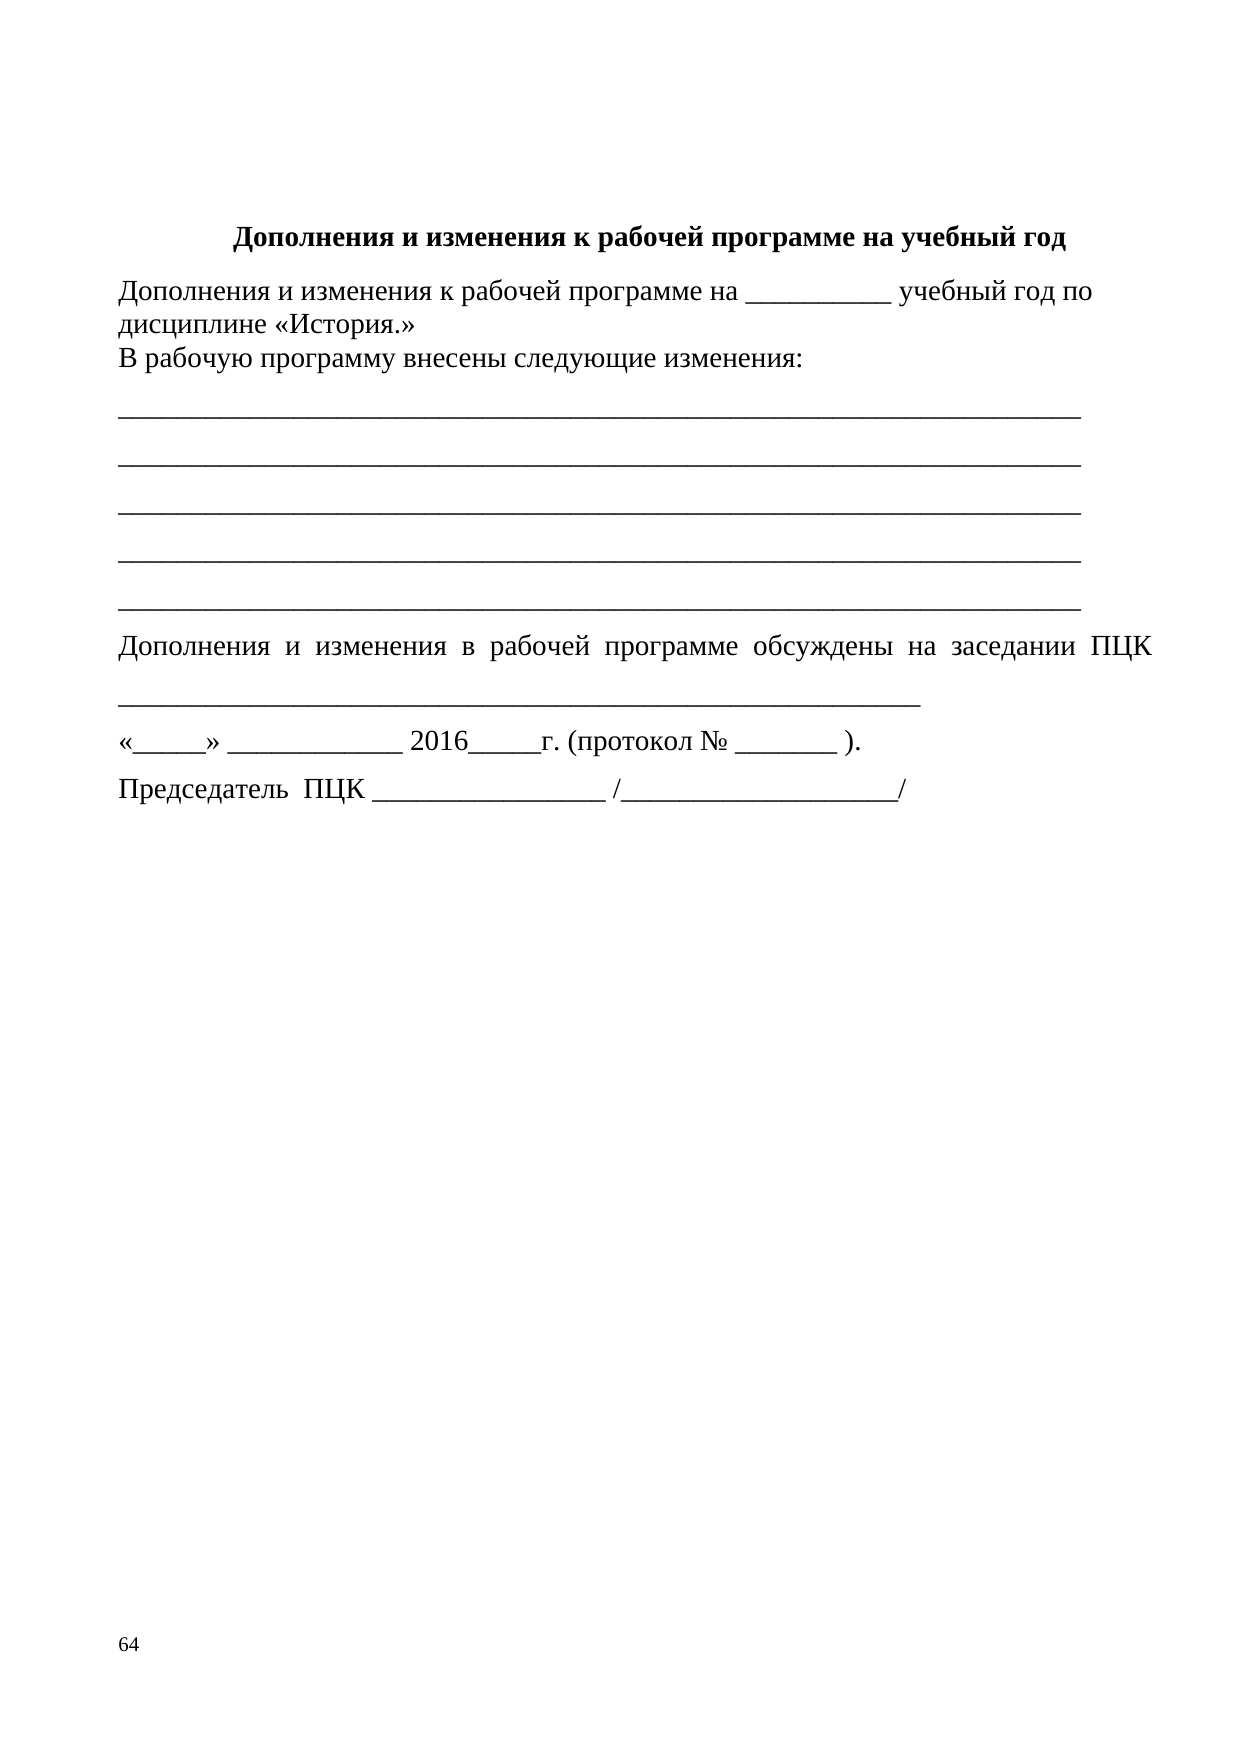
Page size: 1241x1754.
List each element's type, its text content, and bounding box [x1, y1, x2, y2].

text __________________________________________________________________ [118, 436, 1181, 469]
text Председатель ПЦК ________________ /___________________/ [118, 772, 1181, 805]
text __________________________________________________________________ [118, 580, 1181, 613]
text __________________________________________________________________ [118, 532, 1181, 565]
text «_____» ____________ 2016_____г. (протокол № _______ ). [118, 723, 1181, 757]
text В рабочую программу внесены следующие изменения: [118, 340, 1181, 374]
text _______________________________________________________ [118, 676, 1181, 709]
text Дополнения и изменения в рабочей программе обсуждены на заседании ПЦК [118, 628, 1181, 661]
text __________________________________________________________________ [118, 484, 1181, 518]
text Дополнения и изменения к рабочей программе на учебный год [118, 219, 1181, 252]
text __________________________________________________________________ [118, 388, 1181, 422]
text Дополнения и изменения к рабочей программе на __________ учебный год по дисциплине «История.» [118, 273, 1181, 340]
